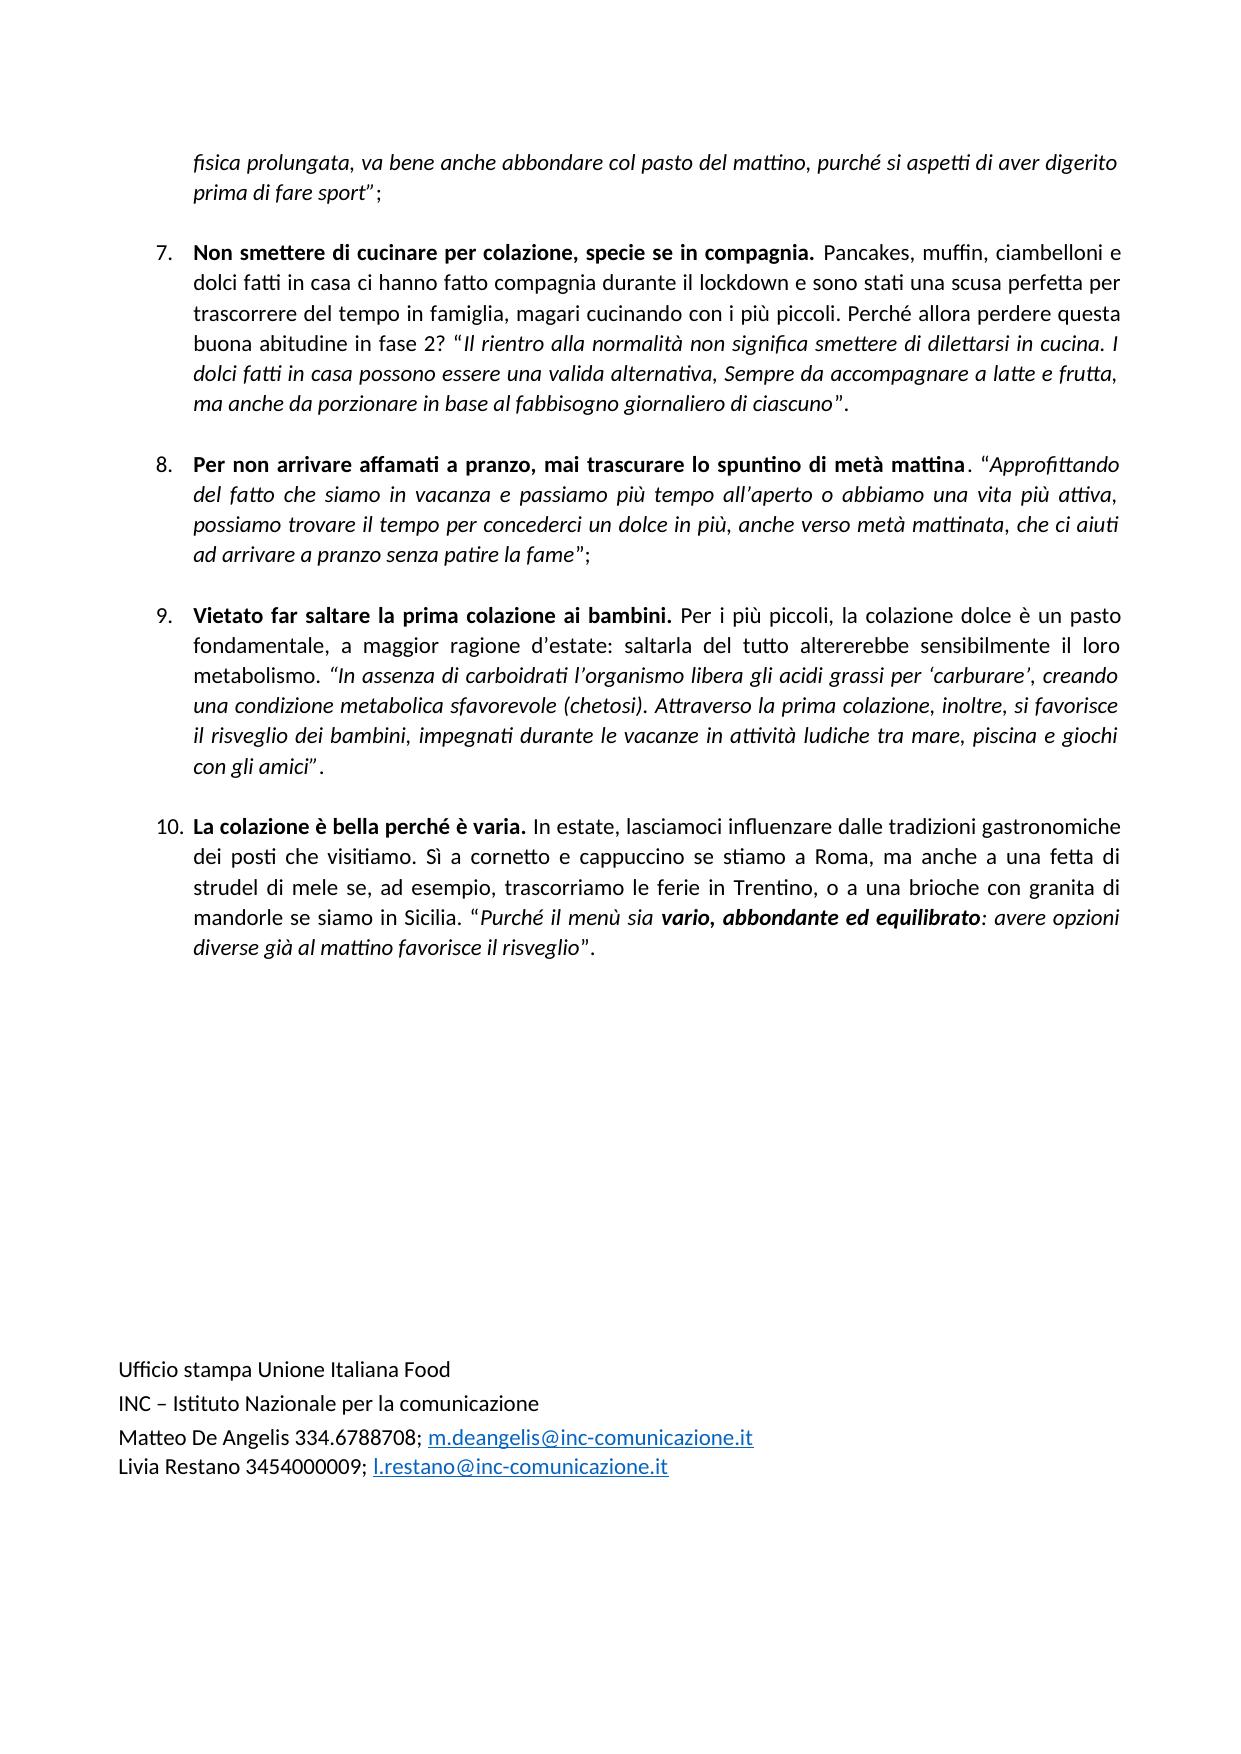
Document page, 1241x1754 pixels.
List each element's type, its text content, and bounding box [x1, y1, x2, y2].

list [156, 148, 1122, 206]
list Non smettere di cucinare per colazione, specie se in compagnia. Pancakes, muffin, ciambelloni e dolci fatti in casa ci hanno fatto compagnia durante il lockdown e sono stati una scusa perfetta per trascorrere del tempo in famiglia, magari cucinando con i più piccoli. Perché allora perdere questa buona abitudine in fase 2? “Il rientro alla normalità non significa smettere di dilettarsi in cucina. I dolci fatti in casa possono essere una valida alternativa, Sempre da accompagnare a latte e frutta, ma anche da porzionare in base al fabbisogno giornaliero di ciascuno”. [156, 238, 1122, 417]
text Ufficio stampa Unione Italiana Food [118, 1355, 1122, 1383]
text INC – Istituto Nazionale per la comunicazione [118, 1385, 1122, 1418]
list Per non arrivare affamati a pranzo, mai trascurare lo spuntino di metà mattina. “Approfittando del fatto che siamo in vacanza e passiamo più tempo all’aperto o abbiamo una vita più attiva, possiamo trovare il tempo per concederci un dolce in più, anche verso metà mattinata, che ci aiuti ad arrivare a pranzo senza patire la fame”; [156, 450, 1122, 568]
list Vietato far saltare la prima colazione ai bambini. Per i più piccoli, la colazione dolce è un pasto fondamentale, a maggior ragione d’estate: saltarla del tutto altererebbe sensibilmente il loro metabolismo. “In assenza di carboidrati l’organismo libera gli acidi grassi per ‘carburare’, creando una condizione metabolica sfavorevole (chetosi). Attraverso la prima colazione, inoltre, si favorisce il risveglio dei bambini, impegnati durante le vacanze in attività ludiche tra mare, piscina e giochi con gli amici”. [156, 601, 1122, 780]
list La colazione è bella perché è varia. In estate, lasciamoci influenzare dalle tradizioni gastronomiche dei posti che visitiamo. Sì a cornetto e cappuccino se stiamo a Roma, ma anche a una fetta di strudel di mele se, ad esempio, trascorriamo le ferie in Trentino, o a una brioche con granita di mandorle se siamo in Sicilia. “Purché il menù sia vario, abbondante ed equilibrato: avere opzioni diverse già al mattino favorisce il risveglio”. [156, 812, 1122, 961]
text Livia Restano 3454000009; l.restano@inc-comunicazione.it [118, 1452, 1122, 1480]
text Matteo De Angelis 334.6788708; m.deangelis@inc-comunicazione.it [118, 1418, 1122, 1452]
